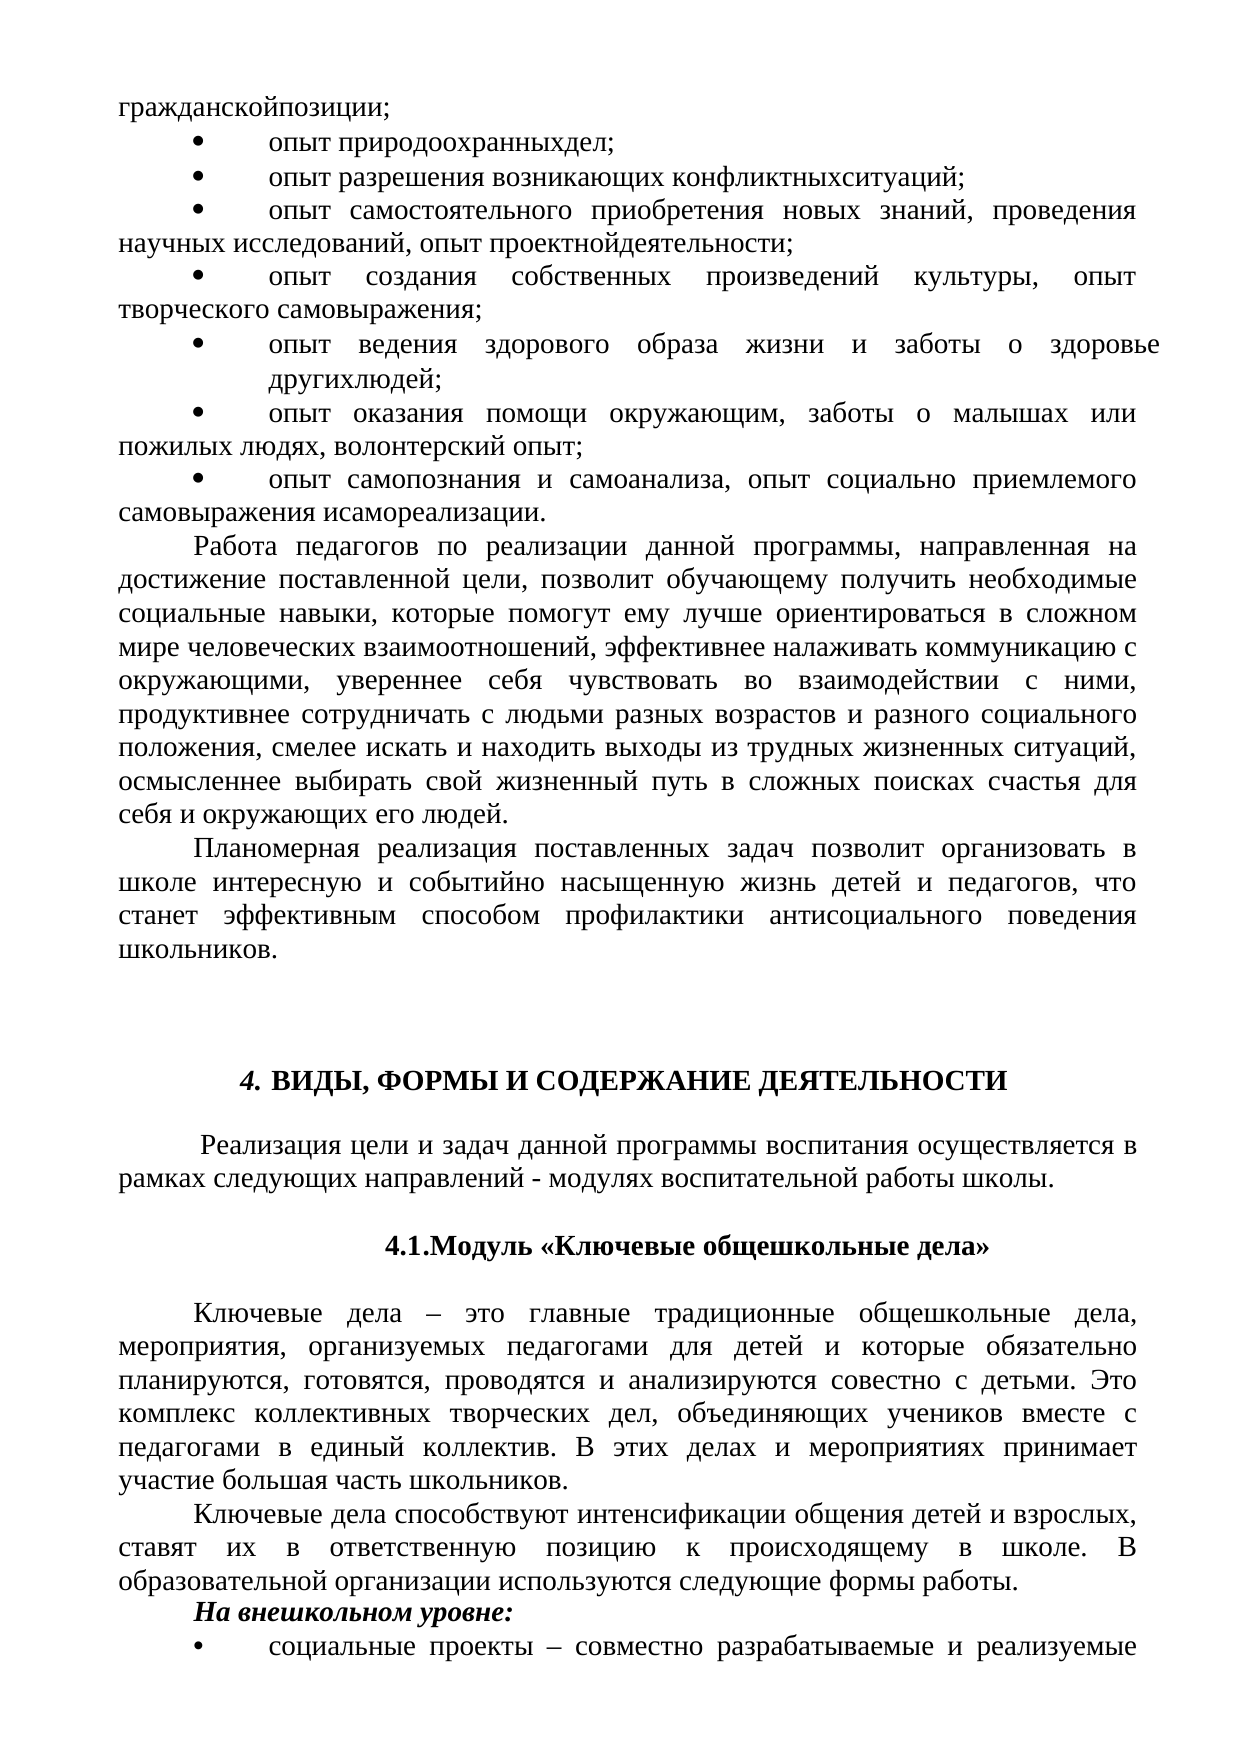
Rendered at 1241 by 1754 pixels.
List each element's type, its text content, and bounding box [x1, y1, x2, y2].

list опыт создания собственных произведений культуры, опыт творческого самовыражения; [118, 259, 1137, 325]
list опыт самостоятельного приобретения новых знаний, проведения научных исследований, опыт проектнойдеятельности; [118, 193, 1137, 259]
text Работа педагогов по реализации данной программы, направленная на достижение поставленной цели, позволит обучающему получить необходимые социальные навыки, которые помогут ему лучше ориентироваться в сложном мире человеческих взаимоотношений, эффективнее налаживать коммуникацию с окружающими, увереннее себя чувствовать во взаимодействии с ними, продуктивнее сотрудничать с людьми разных возрастов и разного социального положения, смелее искать и находить выходы из трудных жизненных ситуаций, осмысленнее выбирать свой жизненный путь в сложных поисках счастья для себя и окружающих его людей. [118, 528, 1138, 830]
text Планомерная реализация поставленных задач позволит организовать в школе интересную и событийно насыщенную жизнь детей и педагогов, что станет эффективным способом профилактики антисоциального поведения школьников. [118, 830, 1138, 964]
list опыт разрешения возникающих конфликтныхситуаций; [193, 158, 1161, 193]
list .Модуль «Ключевые общешкольные дела» [237, 1228, 1138, 1261]
text Ключевые дела способствуют интенсификации общения детей и взрослых, ставят их в ответственную позицию к происходящему в школе. В образовательной организации используются следующие формы работы. [118, 1496, 1138, 1597]
subtitle На внешкольном уровне: [193, 1597, 1161, 1628]
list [118, 1628, 1138, 1661]
text Реализация цели и задач данной программы воспитания осуществляется в рамках следующих направлений - модулях воспитательной работы школы. [118, 1127, 1138, 1194]
text Ключевые дела – это главные традиционные общешкольные дела, мероприятия, организуемых педагогами для детей и которые обязательно планируются, готовятся, проводятся и анализируются совестно с детьми. Это комплекс коллективных творческих дел, объединяющих учеников вместе с педагогами в единый коллектив. В этих делах и мероприятиях принимает участие большая часть школьников. [118, 1295, 1138, 1496]
list опыт оказания помощи окружающим, заботы о малышах или пожилых людях, волонтерский опыт; [118, 396, 1137, 462]
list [118, 90, 1138, 123]
list опыт ведения здорового образа жизни и заботы о здоровье другихлюдей; [193, 325, 1161, 396]
list опыт самопознания и самоанализа, опыт социально приемлемого самовыражения исамореализации. [118, 462, 1137, 528]
subtitle ВИДЫ, ФОРМЫ И СОДЕРЖАНИЕ ДЕЯТЕЛЬНОСТИ [87, 1066, 1161, 1096]
list опыт природоохранныхдел; [193, 123, 1161, 158]
